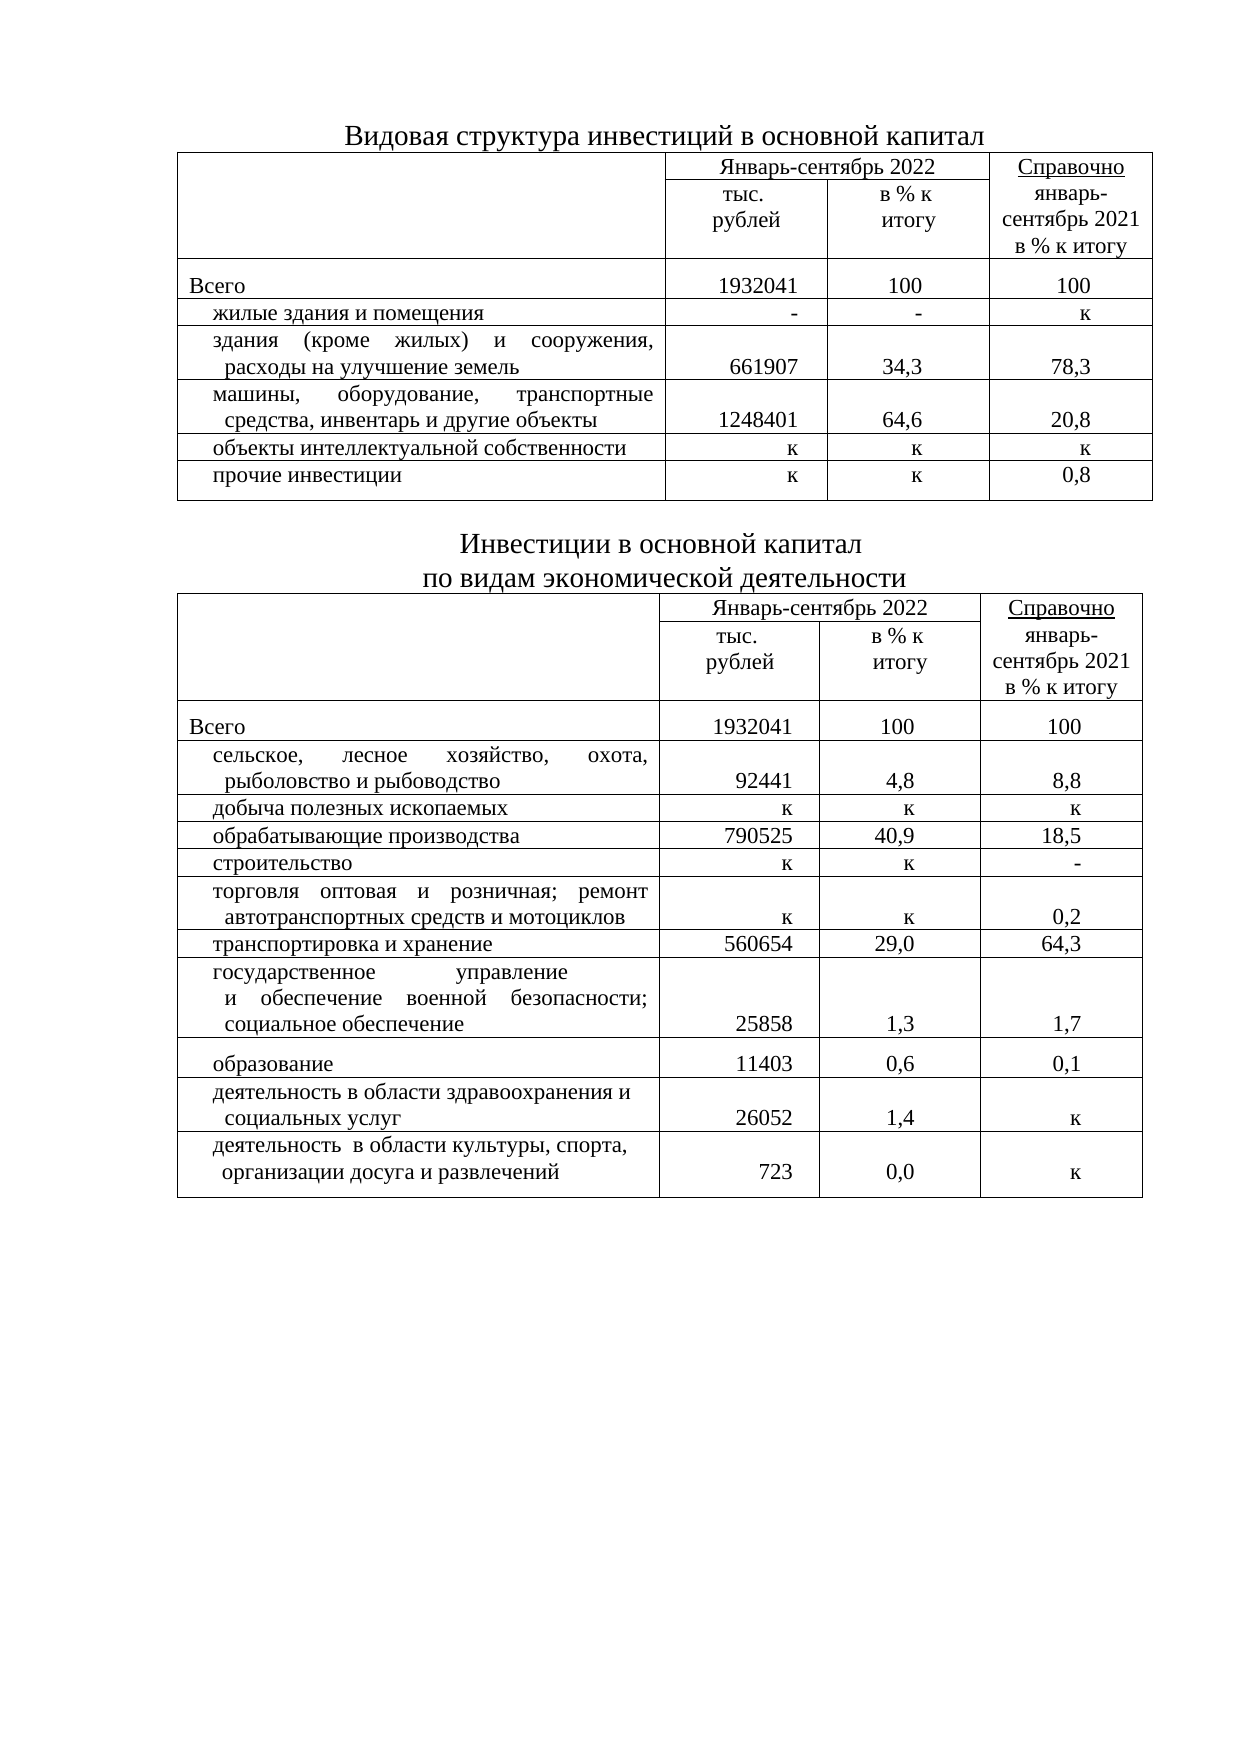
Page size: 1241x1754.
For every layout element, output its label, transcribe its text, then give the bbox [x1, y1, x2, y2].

table_cell 26052 [660, 1078, 819, 1131]
table_cell Всего [178, 259, 665, 298]
table_cell строительство [178, 849, 659, 876]
table_cell 100 [820, 701, 980, 740]
text Инвестиции в основной капитал по видам экономической деятельности [177, 526, 1152, 593]
table_cell 0,0 [820, 1132, 980, 1197]
table_cell тыс. рублей [660, 622, 819, 700]
table_cell 40,9 [820, 822, 980, 848]
table_cell 29,0 [820, 930, 980, 957]
table_cell к [820, 849, 980, 876]
table_cell деятельность в области здравоохранения и социальных услуг [178, 1078, 659, 1131]
table_cell в % к итогу [828, 180, 989, 258]
table_cell 20,8 [990, 380, 1152, 433]
table_cell тыс. рублей [666, 180, 827, 258]
table_cell сельское, лесное хозяйство, охота, рыболовство и рыбоводство [178, 741, 659, 793]
table_cell 0,6 [820, 1038, 980, 1077]
table_header [178, 153, 665, 258]
table_cell 78,3 [990, 326, 1152, 379]
table_cell 100 [828, 259, 989, 298]
table_header Январь-сентябрь 2022 [660, 594, 980, 621]
table_cell 1,3 [820, 958, 980, 1037]
table_cell образование [178, 1038, 659, 1077]
table_cell торговля оптовая и розничная; ремонт автотранспортных средств и мотоциклов [178, 877, 659, 929]
table_cell к [981, 795, 1142, 821]
table_cell 723 [660, 1132, 819, 1197]
table_cell к [828, 434, 989, 460]
table_cell 11403 [660, 1038, 819, 1077]
table_cell 8,8 [981, 741, 1142, 793]
table_cell 0,1 [981, 1038, 1142, 1077]
table_cell 18,5 [981, 822, 1142, 848]
table_cell - [981, 849, 1142, 876]
table_cell 100 [981, 701, 1142, 740]
table_cell к [660, 877, 819, 929]
table_cell 1,4 [820, 1078, 980, 1131]
table_cell 4,8 [820, 741, 980, 793]
table_cell прочие инвестиции [178, 461, 665, 500]
table_cell объекты интеллектуальной собственности [178, 434, 665, 460]
table_cell здания (кроме жилых) и сооружения, расходы на улучшение земель [178, 326, 665, 379]
table_cell к [981, 1078, 1142, 1131]
table_cell государственное управление и обеспечение военной безопасности; социальное обеспечение [178, 958, 659, 1037]
table_cell - [828, 299, 989, 325]
table_cell 92441 [660, 741, 819, 793]
table_cell 64,3 [981, 930, 1142, 957]
table_cell - [666, 299, 827, 325]
table_cell в % к итогу [820, 622, 980, 700]
table_cell к [981, 1132, 1142, 1197]
table_cell деятельность в области культуры, спорта, организации досуга и развлечений [178, 1132, 659, 1197]
table_cell 560654 [660, 930, 819, 957]
table_cell к [828, 461, 989, 500]
table_header [178, 594, 659, 700]
table_cell к [660, 795, 819, 821]
table_cell к [666, 461, 827, 500]
table_cell 0,8 [990, 461, 1152, 500]
table_cell транспортировка и хранение [178, 930, 659, 957]
table_cell к [820, 795, 980, 821]
table_cell 1932041 [660, 701, 819, 740]
table_cell к [990, 299, 1152, 325]
table_cell 0,2 [981, 877, 1142, 929]
table_cell к [666, 434, 827, 460]
table_header Справочно январь-сентябрь 2021 в % к итогу [990, 153, 1152, 258]
table_header Справочно январь-сентябрь 2021 в % к итогу [981, 594, 1142, 700]
table_cell к [990, 434, 1152, 460]
table_cell 34,3 [828, 326, 989, 379]
table_header Январь-сентябрь 2022 [666, 153, 989, 179]
table_cell 661907 [666, 326, 827, 379]
table_cell 1248401 [666, 380, 827, 433]
table_cell к [820, 877, 980, 929]
table_cell жилые здания и помещения [178, 299, 665, 325]
text Видовая структура инвестиций в основной капитал [177, 118, 1152, 152]
table_cell машины, оборудование, транспортные средства, инвентарь и другие объекты [178, 380, 665, 433]
table_cell 64,6 [828, 380, 989, 433]
table_cell Всего [178, 701, 659, 740]
table_cell обрабатывающие производства [178, 822, 659, 848]
table_cell 1,7 [981, 958, 1142, 1037]
table_cell 25858 [660, 958, 819, 1037]
table_cell 790525 [660, 822, 819, 848]
table_cell добыча полезных ископаемых [178, 795, 659, 821]
table_cell 1932041 [666, 259, 827, 298]
table_cell 100 [990, 259, 1152, 298]
table_cell к [660, 849, 819, 876]
